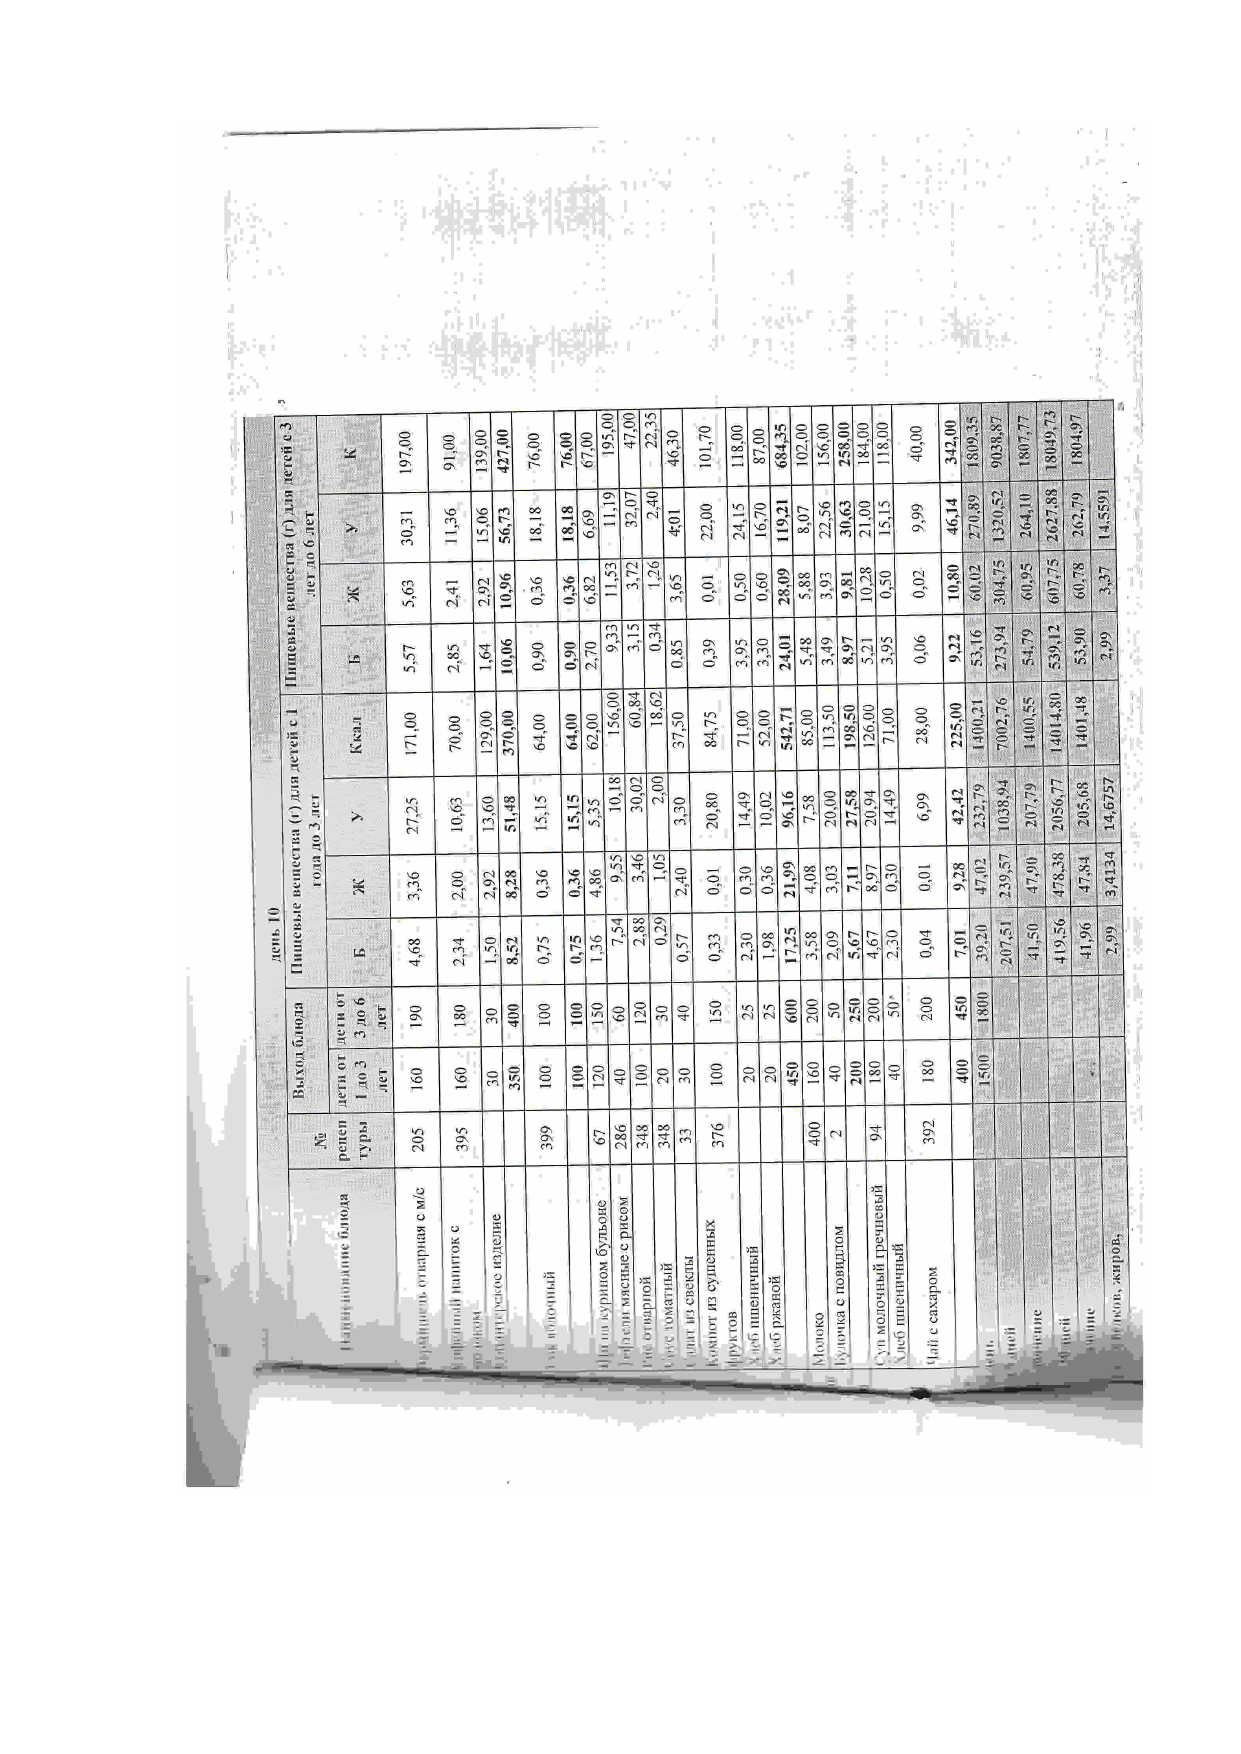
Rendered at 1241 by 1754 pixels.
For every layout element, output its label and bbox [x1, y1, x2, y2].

picture [177, 118, 1152, 1496]
